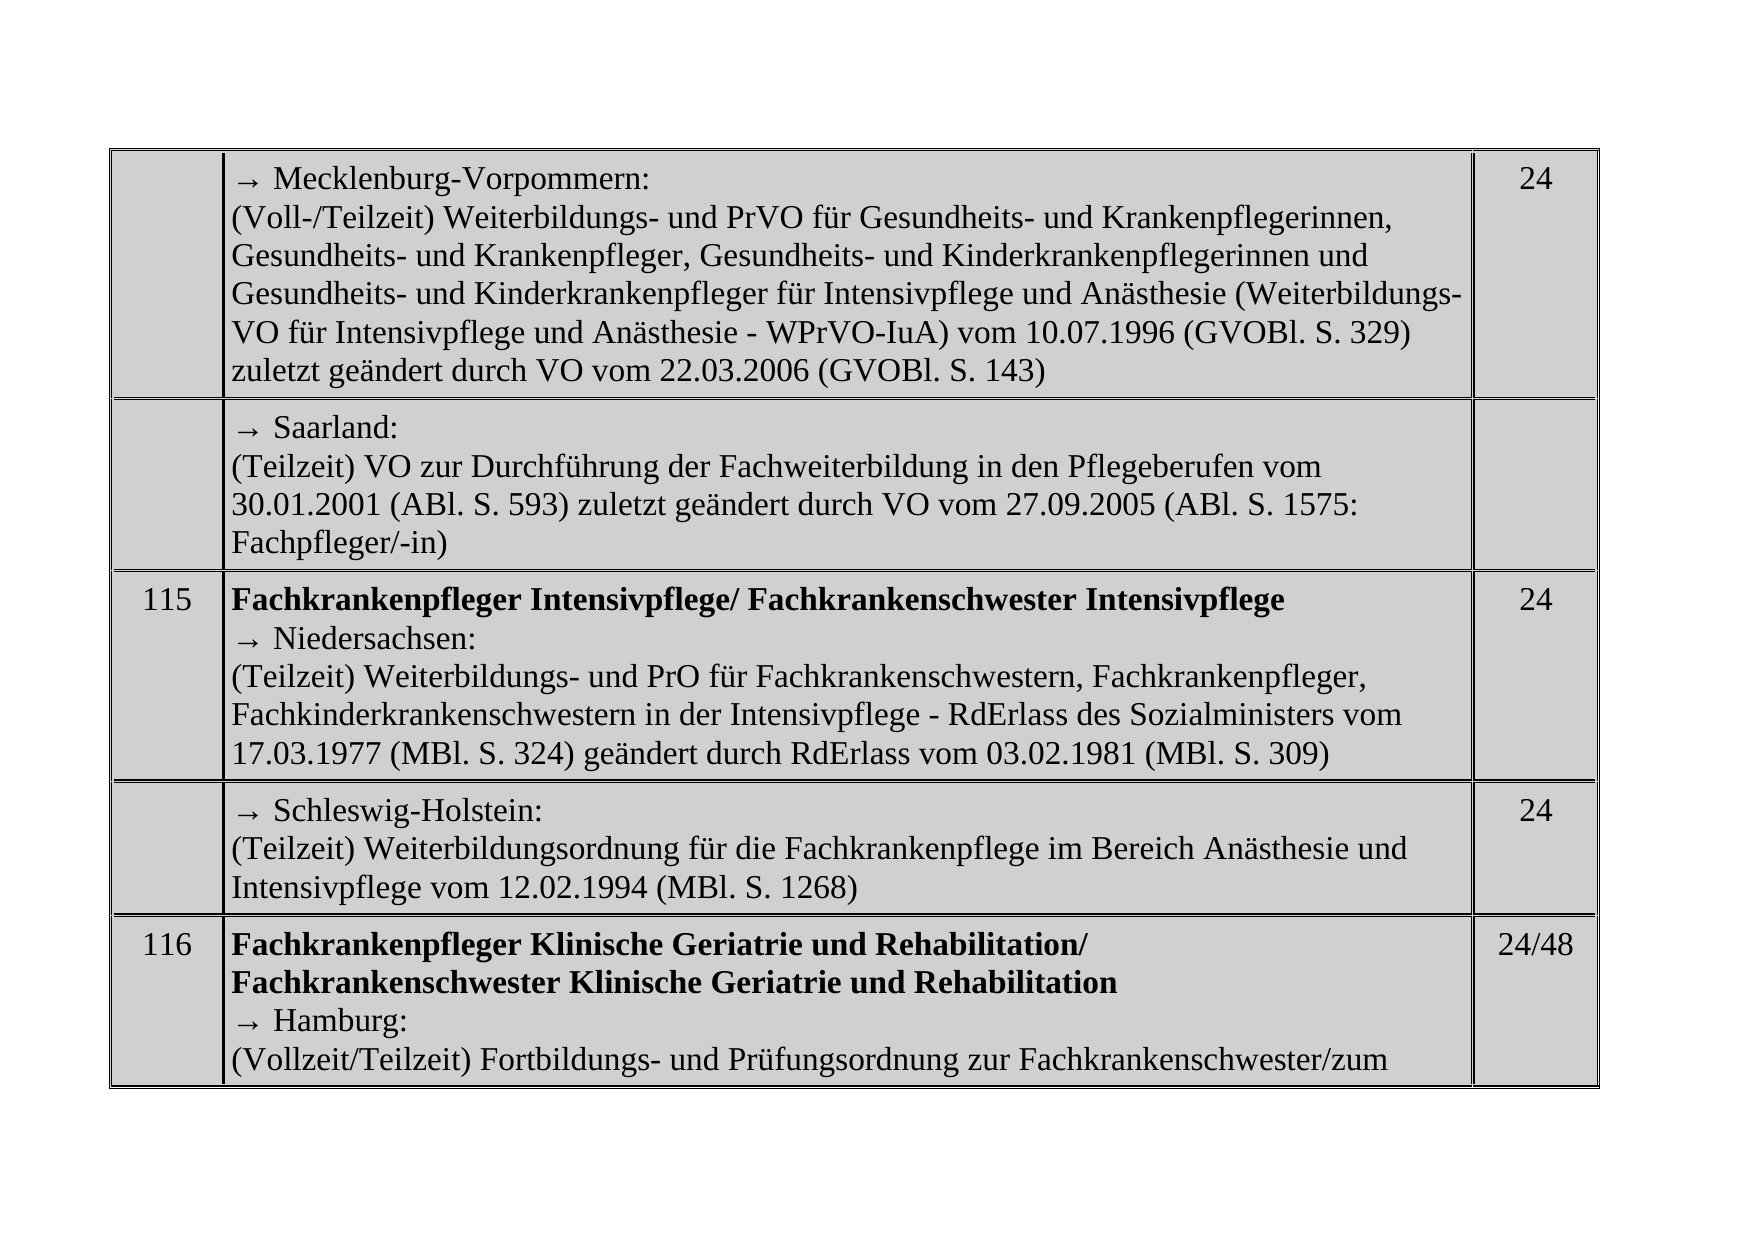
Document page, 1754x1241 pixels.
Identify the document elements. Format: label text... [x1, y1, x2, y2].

table_cell 24 [1473, 151, 1597, 396]
table_cell → Mecklenburg-Vorpommern: (Voll-/Teilzeit) Weiterbildungs- und PrVO für Gesundheits- und Krankenpflegerinnen, Gesundheits- und Krankenpfleger, Gesundheits- und Kinderkrankenpflegerinnen und Gesundheits- und Kinderkrankenpfleger für Intensivpflege und Anästhesie (Weiterbildungs-VO für Intensivpflege und Anästhesie - WPrVO-IuA) vom 10.07.1996 (GVOBl. S. 329) zuletzt geändert durch VO vom 22.03.2006 (GVOBl. S. 143) [223, 149, 1473, 396]
table_cell [112, 396, 222, 569]
table_cell 24 [1473, 569, 1598, 779]
table_cell 115 [110, 569, 223, 779]
table_cell [1475, 396, 1597, 569]
table_cell → Schleswig-Holstein: (Teilzeit) Weiterbildungsordnung für die Fachkrankenpflege im Bereich Anästhesie und Intensivpflege vom 12.02.1994 (MBl. S. 1268) [225, 783, 1471, 913]
table_cell [112, 779, 222, 913]
table_cell → Saarland: (Teilzeit) VO zur Durchführung der Fachweiterbildung in den Pflegeberufen vom 30.01.2001 (ABl. S. 593) zuletzt geändert durch VO vom 27.09.2005 (ABl. S. 1575: Fachpfleger/-in) [225, 400, 1471, 569]
table_cell [112, 151, 223, 396]
table_cell 24 [1475, 779, 1597, 913]
table_cell 24/48 [1473, 913, 1597, 1085]
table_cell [223, 913, 1473, 1085]
table_cell Fachkrankenpfleger Intensivpflege/ Fachkrankenschwester Intensivpflege → Niedersachsen: (Teilzeit) Weiterbildungs- und PrO für Fachkrankenschwestern, Fachkrankenpfleger, Fachkinderkrankenschwestern in der Intensivpflege - RdErlass des Sozialministers vom 17.03.1977 (MBl. S. 324) geändert durch RdErlass vom 03.02.1981 (MBl. S. 309) [225, 572, 1471, 779]
table_cell 116 [112, 913, 223, 1085]
